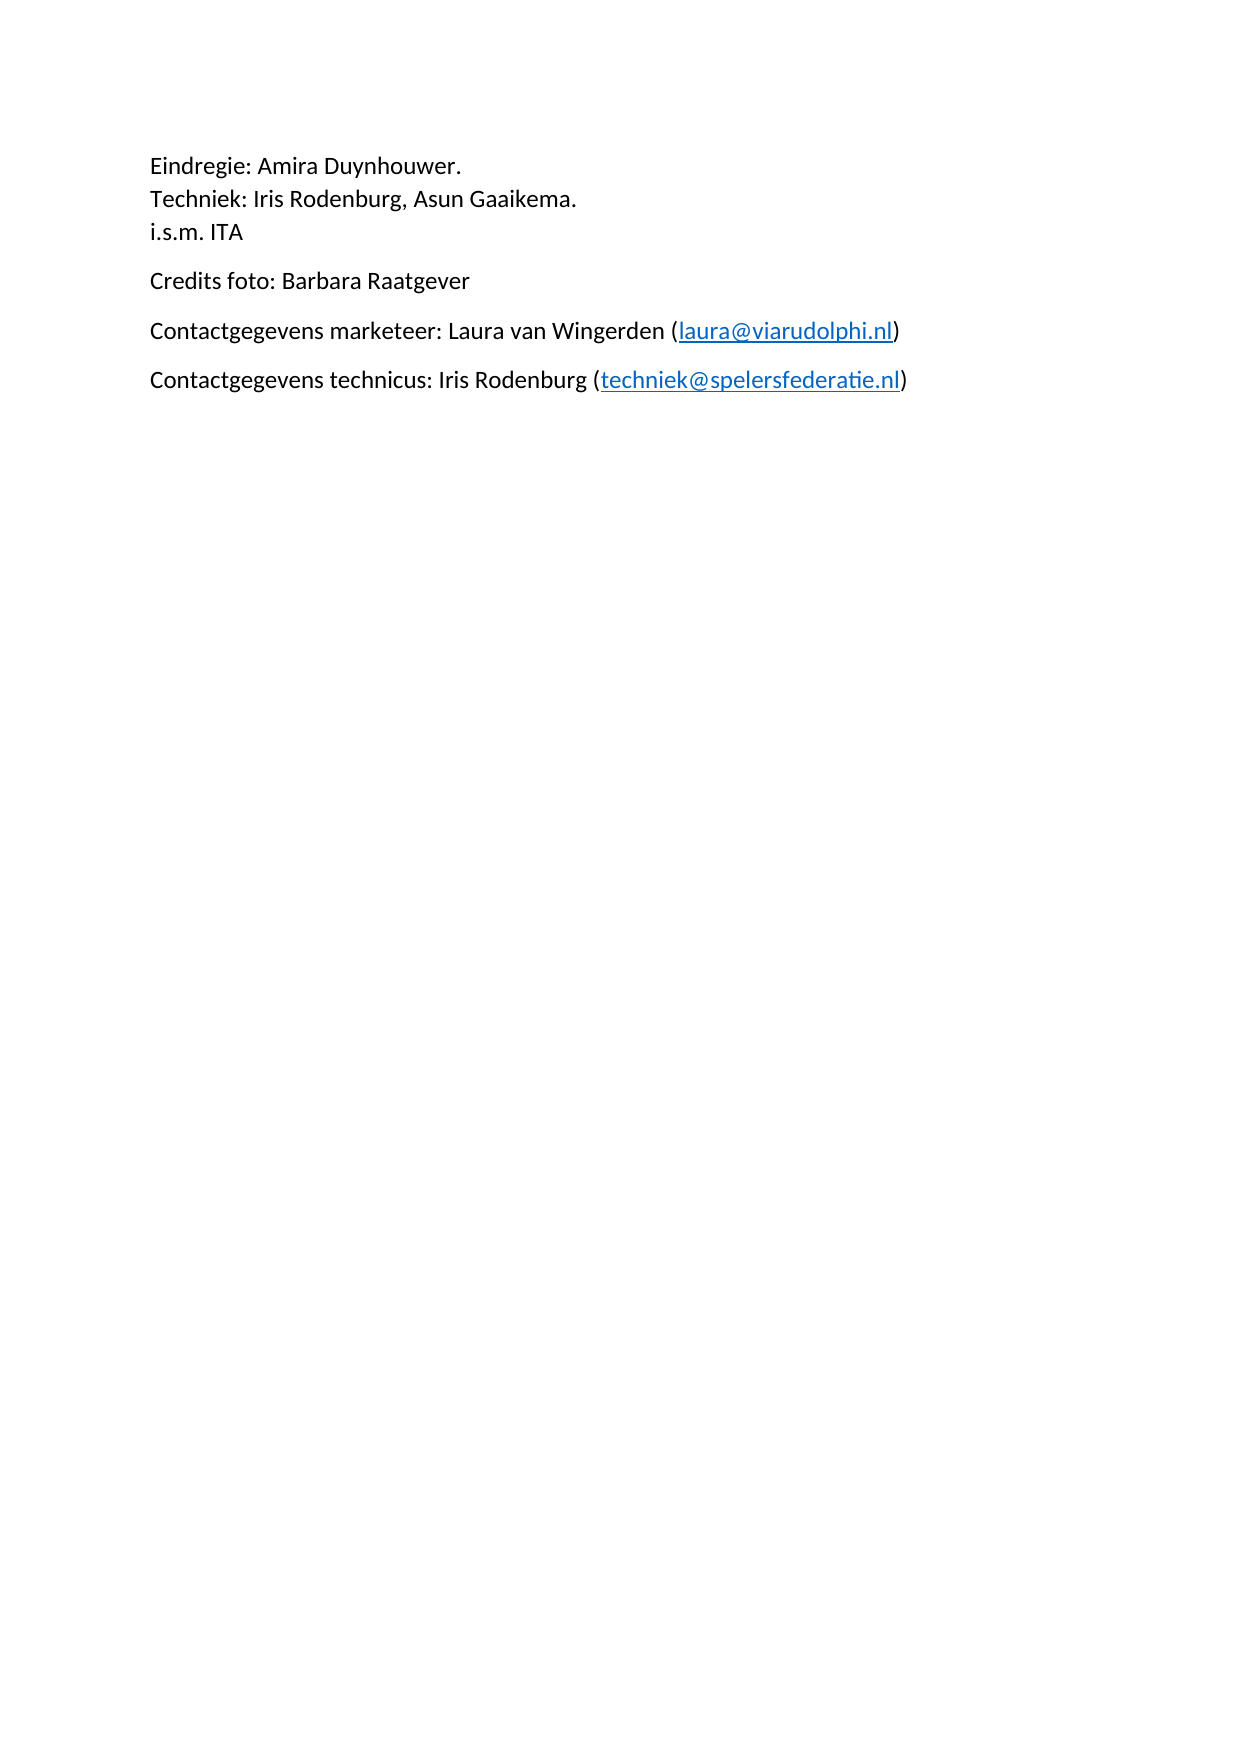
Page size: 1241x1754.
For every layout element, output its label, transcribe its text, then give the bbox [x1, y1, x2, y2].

text Contactgegevens technicus: Iris Rodenburg (techniek@spelersfederatie.nl) [150, 364, 1090, 395]
text Eindregie: Amira Duynhouwer. Techniek: Iris Rodenburg, Asun Gaaikema. i.s.m. ITA [150, 150, 1090, 246]
text Credits foto: Barbara Raatgever [150, 265, 1090, 296]
text Contactgegevens marketeer: Laura van Wingerden (laura@viarudolphi.nl) [150, 315, 1090, 346]
